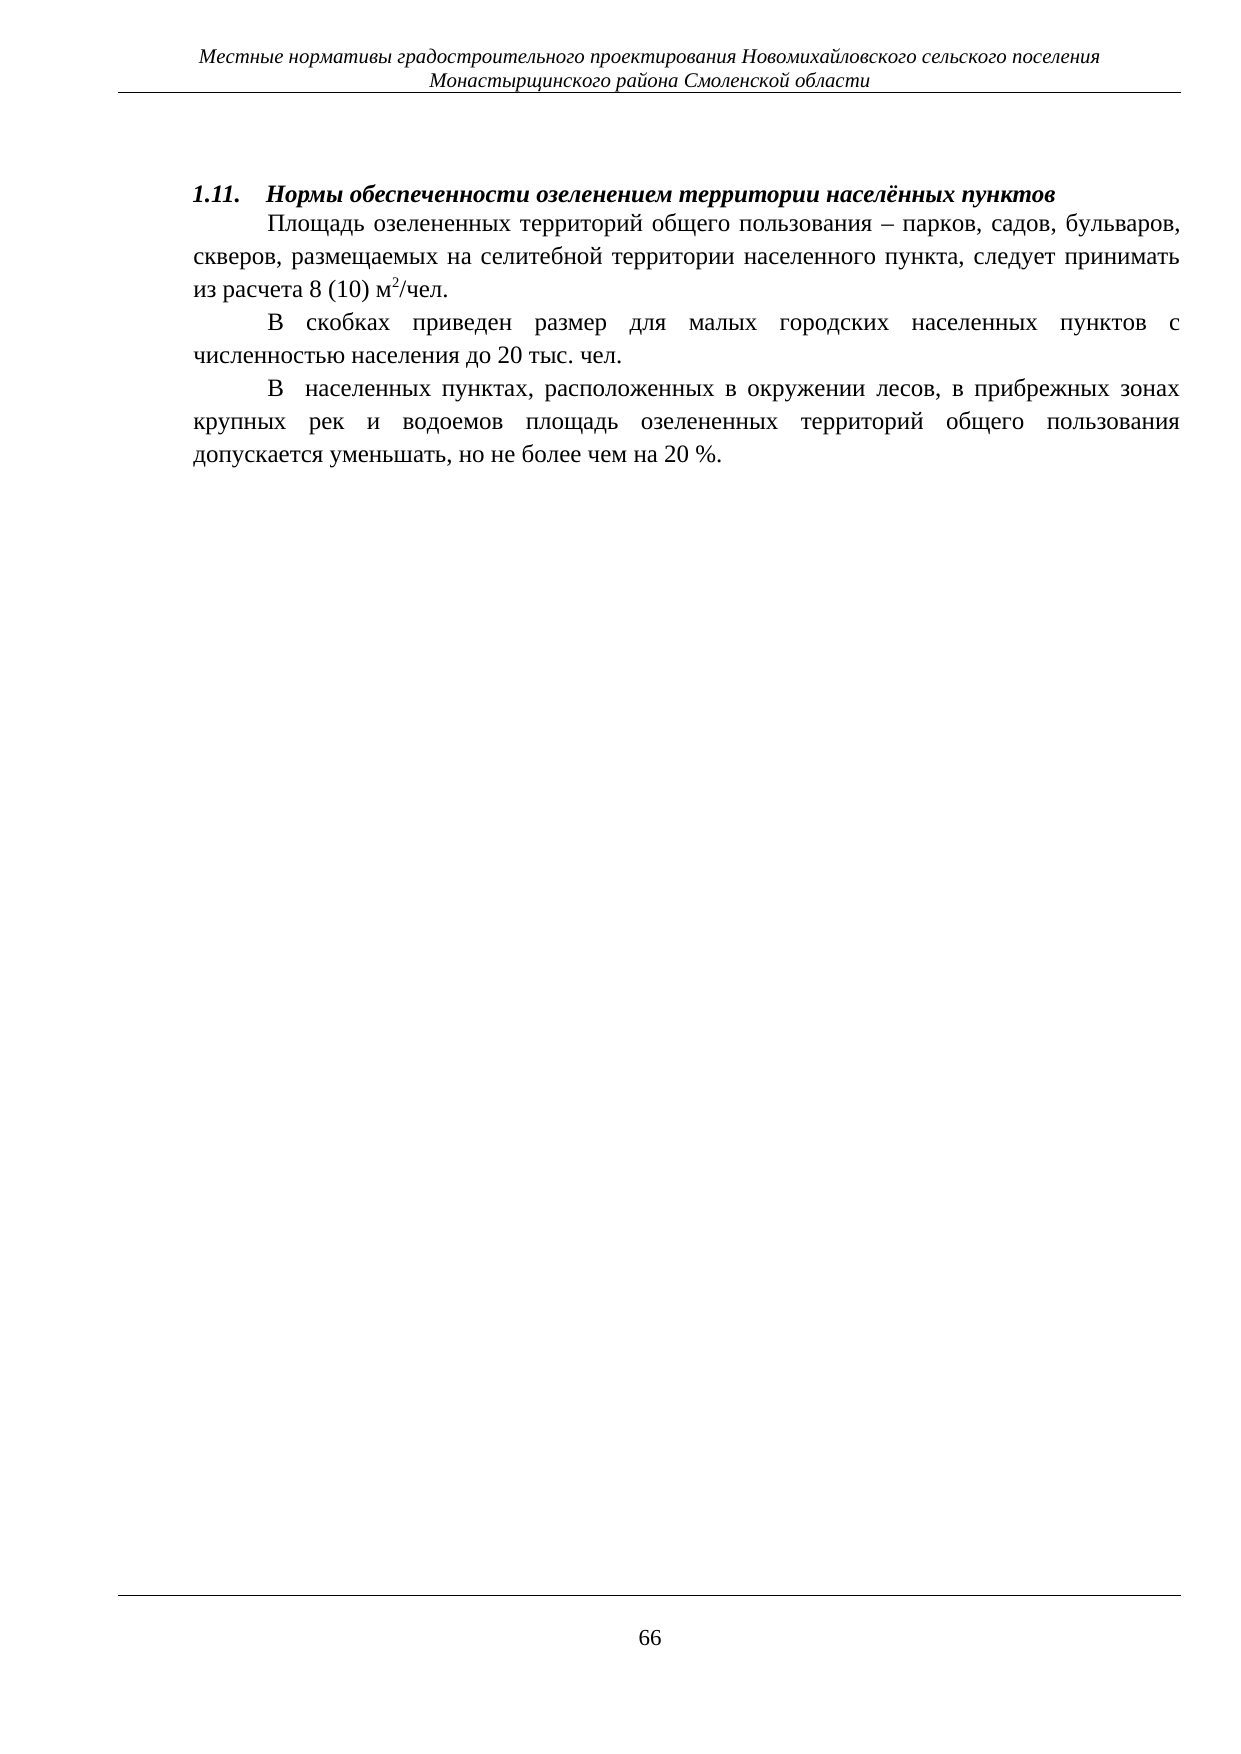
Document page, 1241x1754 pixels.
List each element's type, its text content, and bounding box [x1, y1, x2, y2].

subtitle В населенных пунктах, расположенных в окружении лесов, в прибрежных зонах крупных рек и водоемов площадь озелененных территорий общего пользования допускается уменьшать, но не более чем на 20 %. [193, 373, 1181, 468]
subtitle Площадь озелененных территорий общего пользования – парков, садов, бульваров, скверов, размещаемых на селитебной территории населенного пункта, следует принимать из расчета 8 (10) м2/чел. [193, 208, 1181, 302]
subtitle В скобках приведен размер для малых городских населенных пунктов с численностью населения до 20 тыс. чел. [193, 307, 1181, 368]
list 1.11. Нормы обеспеченности озеленением территории населённых пунктов [118, 179, 1181, 208]
